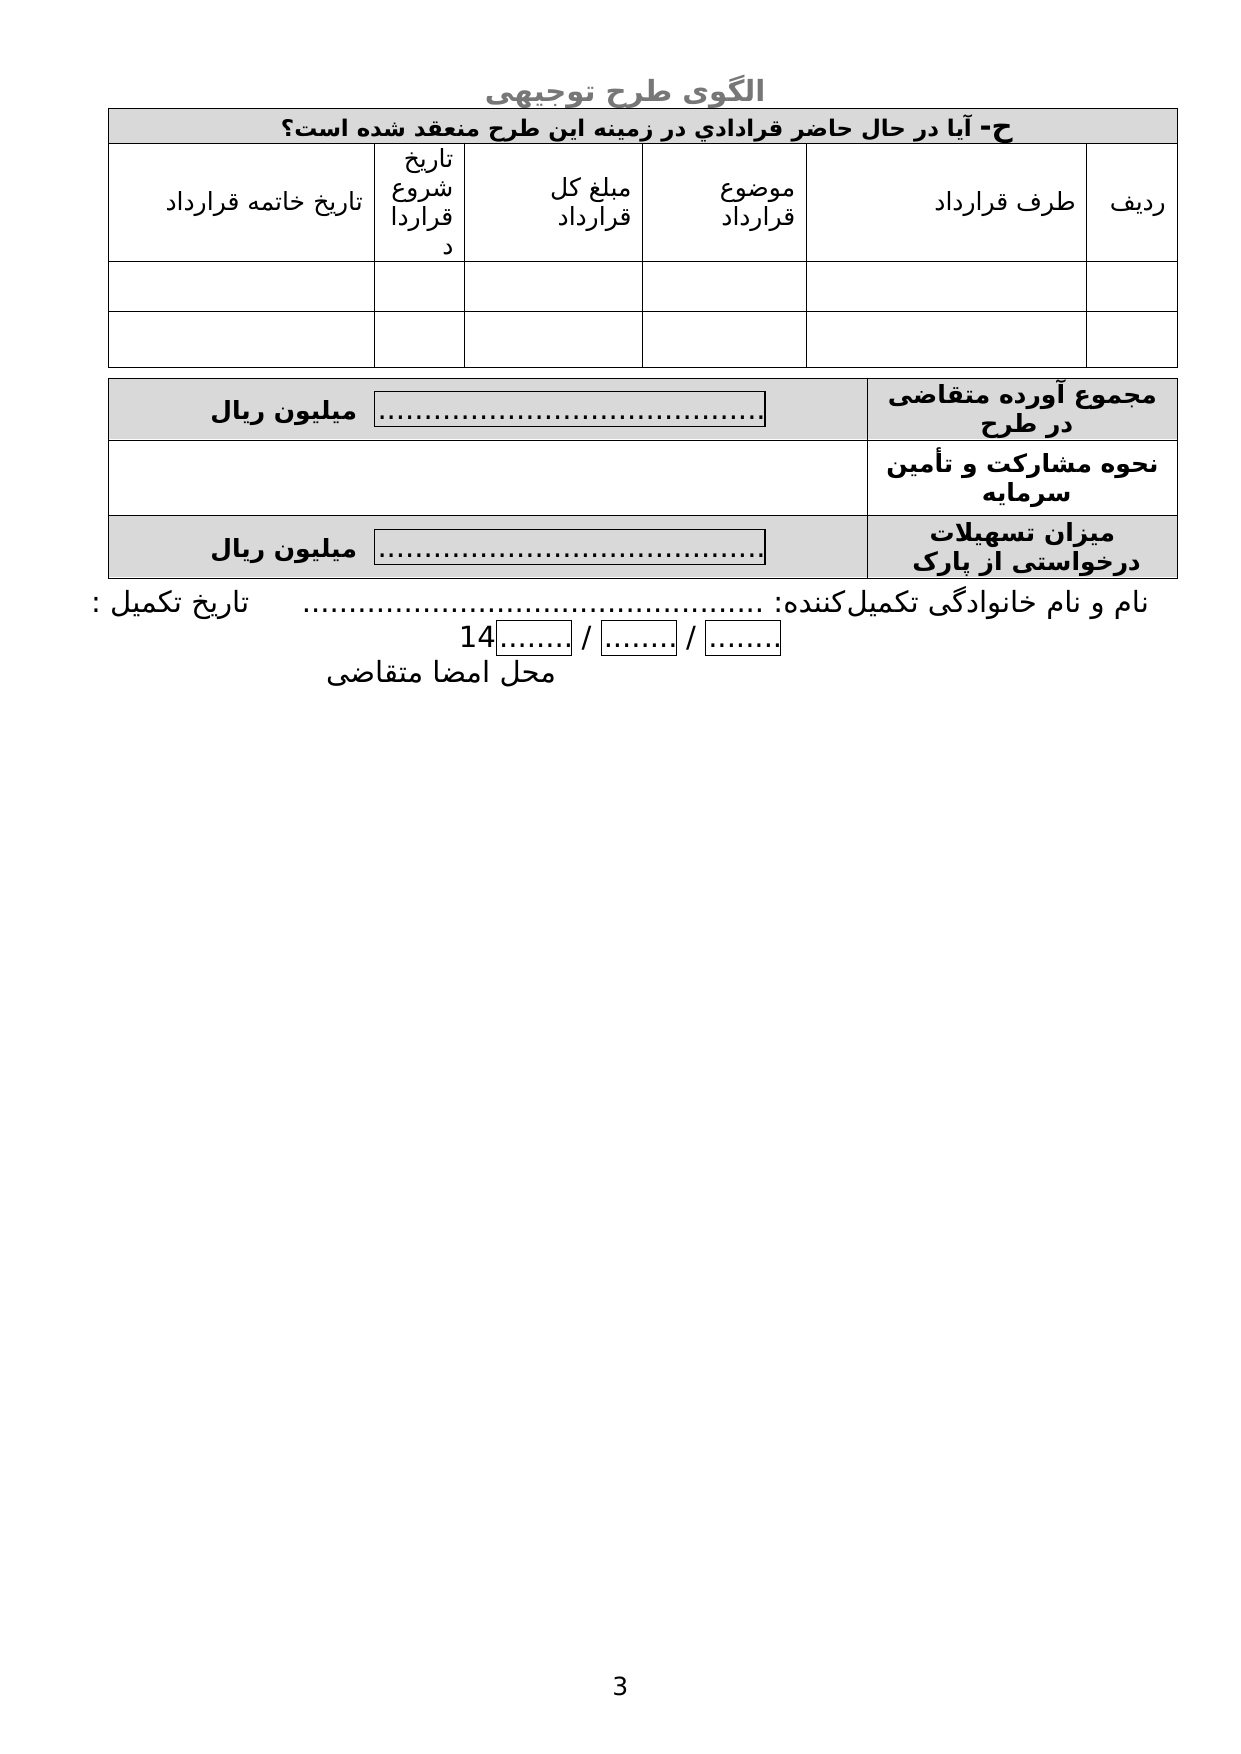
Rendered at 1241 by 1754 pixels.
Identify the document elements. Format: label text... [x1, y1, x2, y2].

table_cell موضوع قرارداد [643, 144, 806, 261]
table_cell ح- آيا در حال حاضر قرادادي در زمينه این طرح منعقد شده است؟ [109, 109, 1177, 143]
table_cell .......................................... میلیون ریال [109, 516, 867, 577]
table_cell [1087, 262, 1177, 311]
table_cell [465, 262, 642, 311]
table_cell [1087, 312, 1177, 367]
table_cell مبلغ کل قرارداد [465, 144, 642, 261]
table_cell [109, 262, 374, 311]
text نام و نام خانوادگی تکمیل‌کننده: .................................................. تاریخ تکمیل : ........ / ........ / ........14 [75, 586, 1165, 656]
table_cell تاريخ خاتمه قرارداد [109, 144, 374, 261]
table_cell [807, 312, 1086, 367]
table_header .......................................... میلیون ریال [109, 379, 867, 439]
table_cell نحوه مشارکت و تأمین سرمایه [868, 441, 1177, 515]
table_cell [643, 312, 806, 367]
table_cell [375, 262, 464, 311]
table_cell [375, 312, 464, 367]
text محل امضا متقاضی [326, 656, 1165, 690]
table_cell [109, 441, 867, 515]
table_cell [643, 262, 806, 311]
table_cell تاريخ شروع قرارداد [375, 144, 464, 261]
table_header مجموع آورده متقاضی در طرح [868, 379, 1177, 439]
table_cell [807, 262, 1086, 311]
table_cell رديف [1087, 144, 1177, 261]
table_cell طرف قرارداد [807, 144, 1086, 261]
table_cell میزان تسهیلات درخواستی از پارک [868, 516, 1177, 577]
table_cell [465, 312, 642, 367]
table_cell [109, 312, 374, 367]
